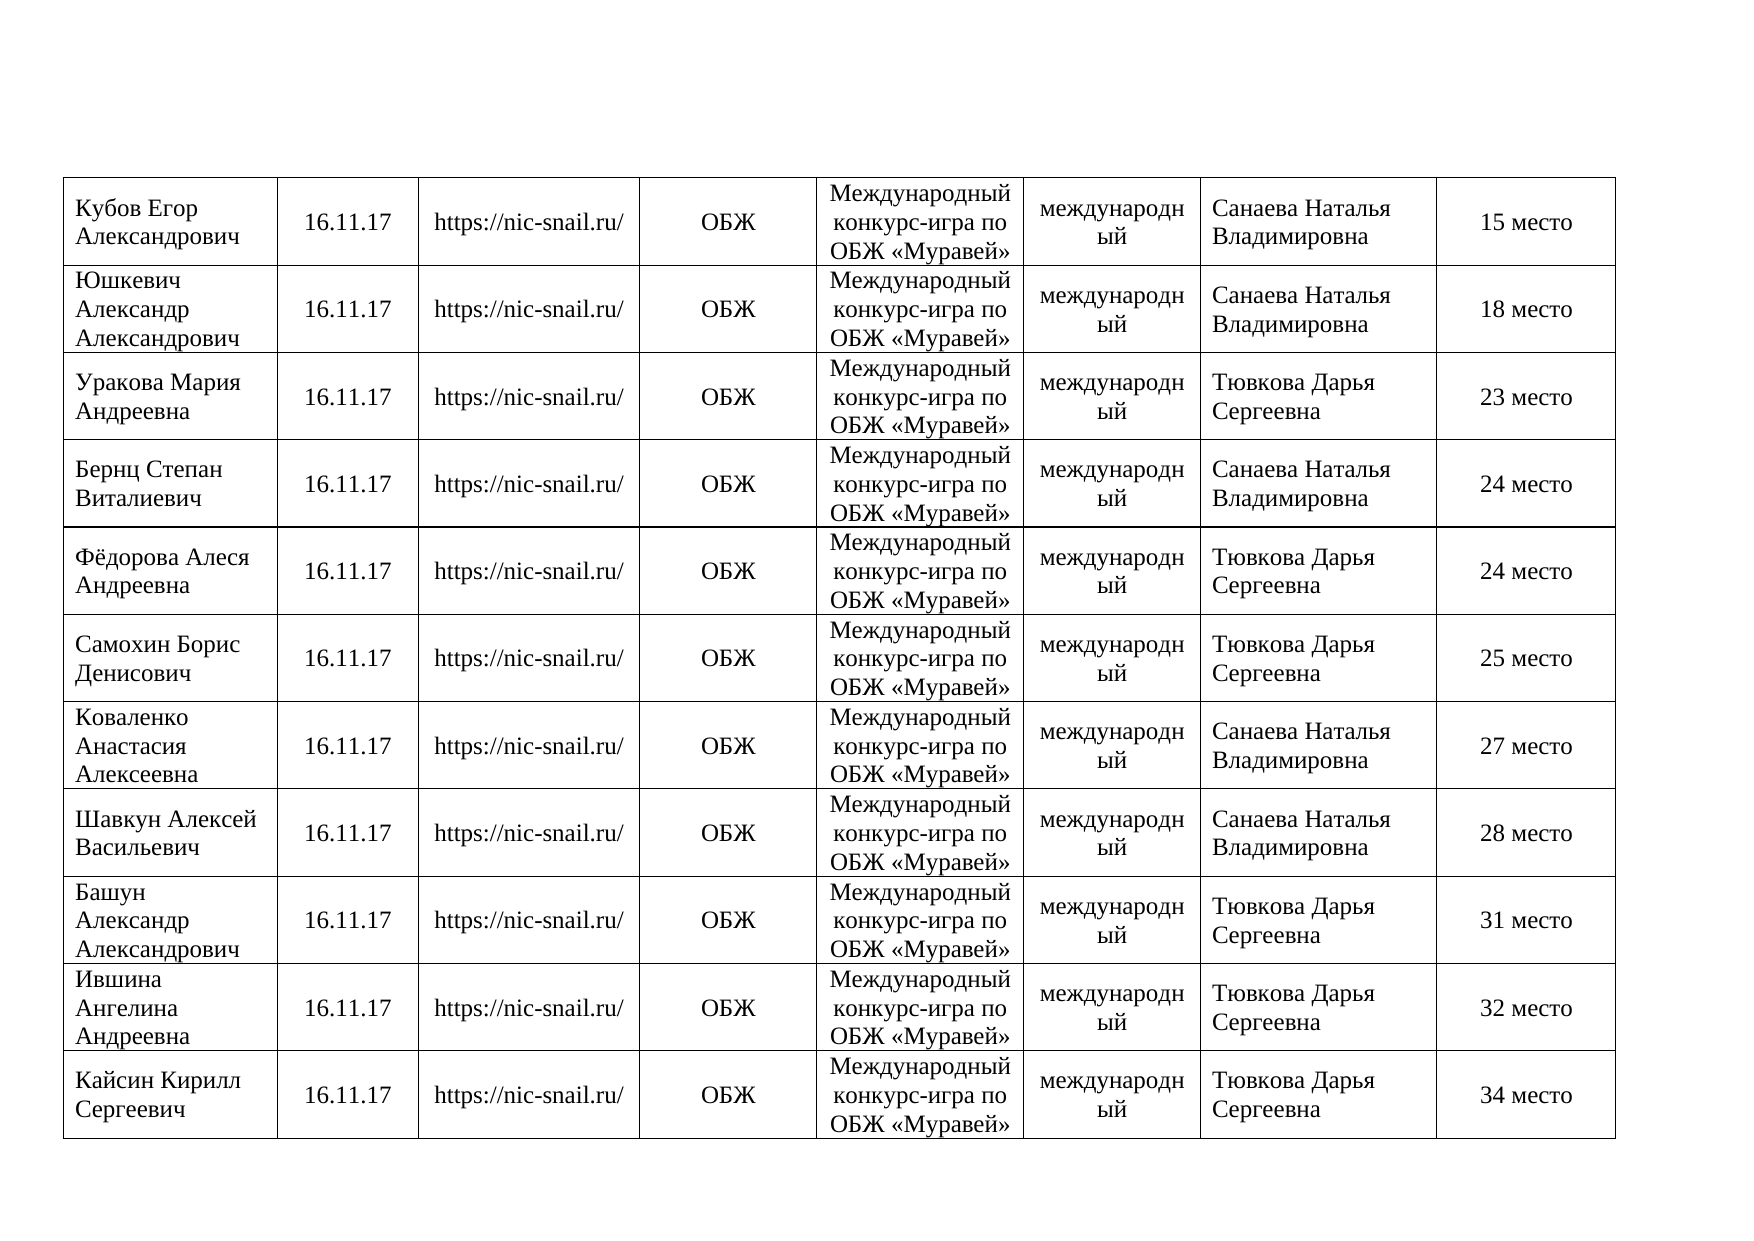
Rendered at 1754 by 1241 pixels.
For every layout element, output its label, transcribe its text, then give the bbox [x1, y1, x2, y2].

table_cell ОБЖ [640, 1051, 816, 1137]
table_cell 27 место [1437, 702, 1615, 788]
table_cell международный [1024, 178, 1200, 264]
table_cell ОБЖ [640, 353, 816, 439]
table_cell международный [1024, 1051, 1200, 1137]
table_cell https://nic-snail.ru/ [419, 266, 639, 352]
table_cell Тювкова Дарья Сергеевна [1201, 1051, 1436, 1137]
table_cell международный [1024, 353, 1200, 439]
table_cell 32 место [1437, 964, 1615, 1050]
table_cell ОБЖ [640, 528, 816, 614]
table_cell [1201, 178, 1436, 264]
table_cell Международный конкурс-игра по ОБЖ «Муравей» [817, 789, 1023, 876]
table_cell Тювкова Дарья Сергеевна [1201, 353, 1436, 439]
table_cell Международный конкурс-игра по ОБЖ «Муравей» [817, 1051, 1023, 1137]
table_cell Санаева Наталья Владимировна [1201, 266, 1436, 352]
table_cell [419, 178, 639, 264]
table_cell https://nic-snail.ru/ [419, 440, 639, 526]
table_cell 16.11.17 [278, 440, 418, 526]
table_cell Кайсин Кирилл Сергеевич [64, 1051, 277, 1137]
table_cell 25 место [1437, 615, 1615, 701]
table_cell 16.11.17 [278, 702, 418, 788]
table_cell ОБЖ [640, 877, 816, 963]
table_cell https://nic-snail.ru/ [419, 877, 639, 963]
table_cell https://nic-snail.ru/ [419, 353, 639, 439]
table_cell Санаева Наталья Владимировна [1201, 440, 1436, 526]
table_cell ОБЖ [640, 789, 816, 876]
table_cell 18 место [1437, 266, 1615, 352]
table_cell 24 место [1437, 440, 1615, 526]
table_cell https://nic-snail.ru/ [419, 615, 639, 701]
table_cell Международный конкурс-игра по ОБЖ «Муравей» [817, 964, 1023, 1050]
table_cell Тювкова Дарья Сергеевна [1201, 615, 1436, 701]
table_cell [817, 266, 1023, 352]
table_cell ОБЖ [640, 702, 816, 788]
table_cell 16.11.17 [278, 353, 418, 439]
table_cell Ившина Ангелина Андреевна [64, 964, 277, 1050]
table_cell ОБЖ [640, 178, 816, 264]
table_cell Международный конкурс-игра по ОБЖ «Муравей» [817, 353, 1023, 439]
table_cell Уракова Мария Андреевна [64, 353, 277, 439]
table_cell 16.11.17 [278, 789, 418, 876]
table_cell 16.11.17 [278, 266, 418, 352]
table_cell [817, 178, 1023, 264]
table_cell международный [1024, 440, 1200, 526]
table_cell ОБЖ [640, 266, 816, 352]
table_cell https://nic-snail.ru/ [419, 528, 639, 614]
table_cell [419, 1051, 639, 1137]
table_cell 16.11.17 [278, 615, 418, 701]
table_cell Бернц Степан Виталиевич [64, 440, 277, 526]
table_cell https://nic-snail.ru/ [419, 702, 639, 788]
table_cell 15 место [1437, 178, 1615, 264]
table_cell 16.11.17 [278, 1051, 418, 1137]
table_cell Тювкова Дарья Сергеевна [1201, 528, 1436, 614]
table_cell 16.11.17 [278, 964, 418, 1050]
table_cell Тювкова Дарья Сергеевна [1201, 964, 1436, 1050]
table_cell международный [1024, 528, 1200, 614]
table_cell Международный конкурс-игра по ОБЖ «Муравей» [817, 877, 1023, 963]
table_cell Шавкун Алексей Васильевич [64, 789, 277, 876]
table_cell https://nic-snail.ru/ [419, 964, 639, 1050]
table_cell ОБЖ [640, 615, 816, 701]
table_cell Санаева Наталья Владимировна [1201, 702, 1436, 788]
table_cell международный [1024, 789, 1200, 876]
table_cell Башун Александр Александрович [64, 877, 277, 963]
table_cell Самохин Борис Денисович [64, 615, 277, 701]
table_cell Юшкевич Александр Александрович [64, 266, 277, 352]
table_cell международный [1024, 964, 1200, 1050]
table_cell Коваленко Анастасия Алексеевна [64, 702, 277, 788]
table_cell 16.11.17 [278, 528, 418, 614]
table_cell международный [1024, 615, 1200, 701]
table_cell 34 место [1437, 1051, 1615, 1137]
table_cell 16.11.17 [278, 178, 418, 264]
table_cell Международный конкурс-игра по ОБЖ «Муравей» [817, 528, 1023, 614]
table_cell 16.11.17 [278, 877, 418, 963]
table_cell Международный конкурс-игра по ОБЖ «Муравей» [817, 702, 1023, 788]
table_cell https://nic-snail.ru/ [419, 789, 639, 876]
table_cell Международный конкурс-игра по ОБЖ «Муравей» [817, 440, 1023, 526]
table_cell Международный конкурс-игра по ОБЖ «Муравей» [817, 615, 1023, 701]
table_cell международный [1024, 702, 1200, 788]
table_cell 31 место [1437, 877, 1615, 963]
table_cell 28 место [1437, 789, 1615, 876]
table_cell ОБЖ [640, 440, 816, 526]
table_cell Тювкова Дарья Сергеевна [1201, 877, 1436, 963]
table_cell 24 место [1437, 528, 1615, 614]
table_cell Кубов Егор Александрович [64, 178, 277, 264]
table_cell 23 место [1437, 353, 1615, 439]
table_cell международный [1024, 877, 1200, 963]
table_cell Фёдорова Алеся Андреевна [64, 528, 277, 614]
table_cell международный [1024, 266, 1200, 352]
table_cell ОБЖ [640, 964, 816, 1050]
table_cell Санаева Наталья Владимировна [1201, 789, 1436, 876]
